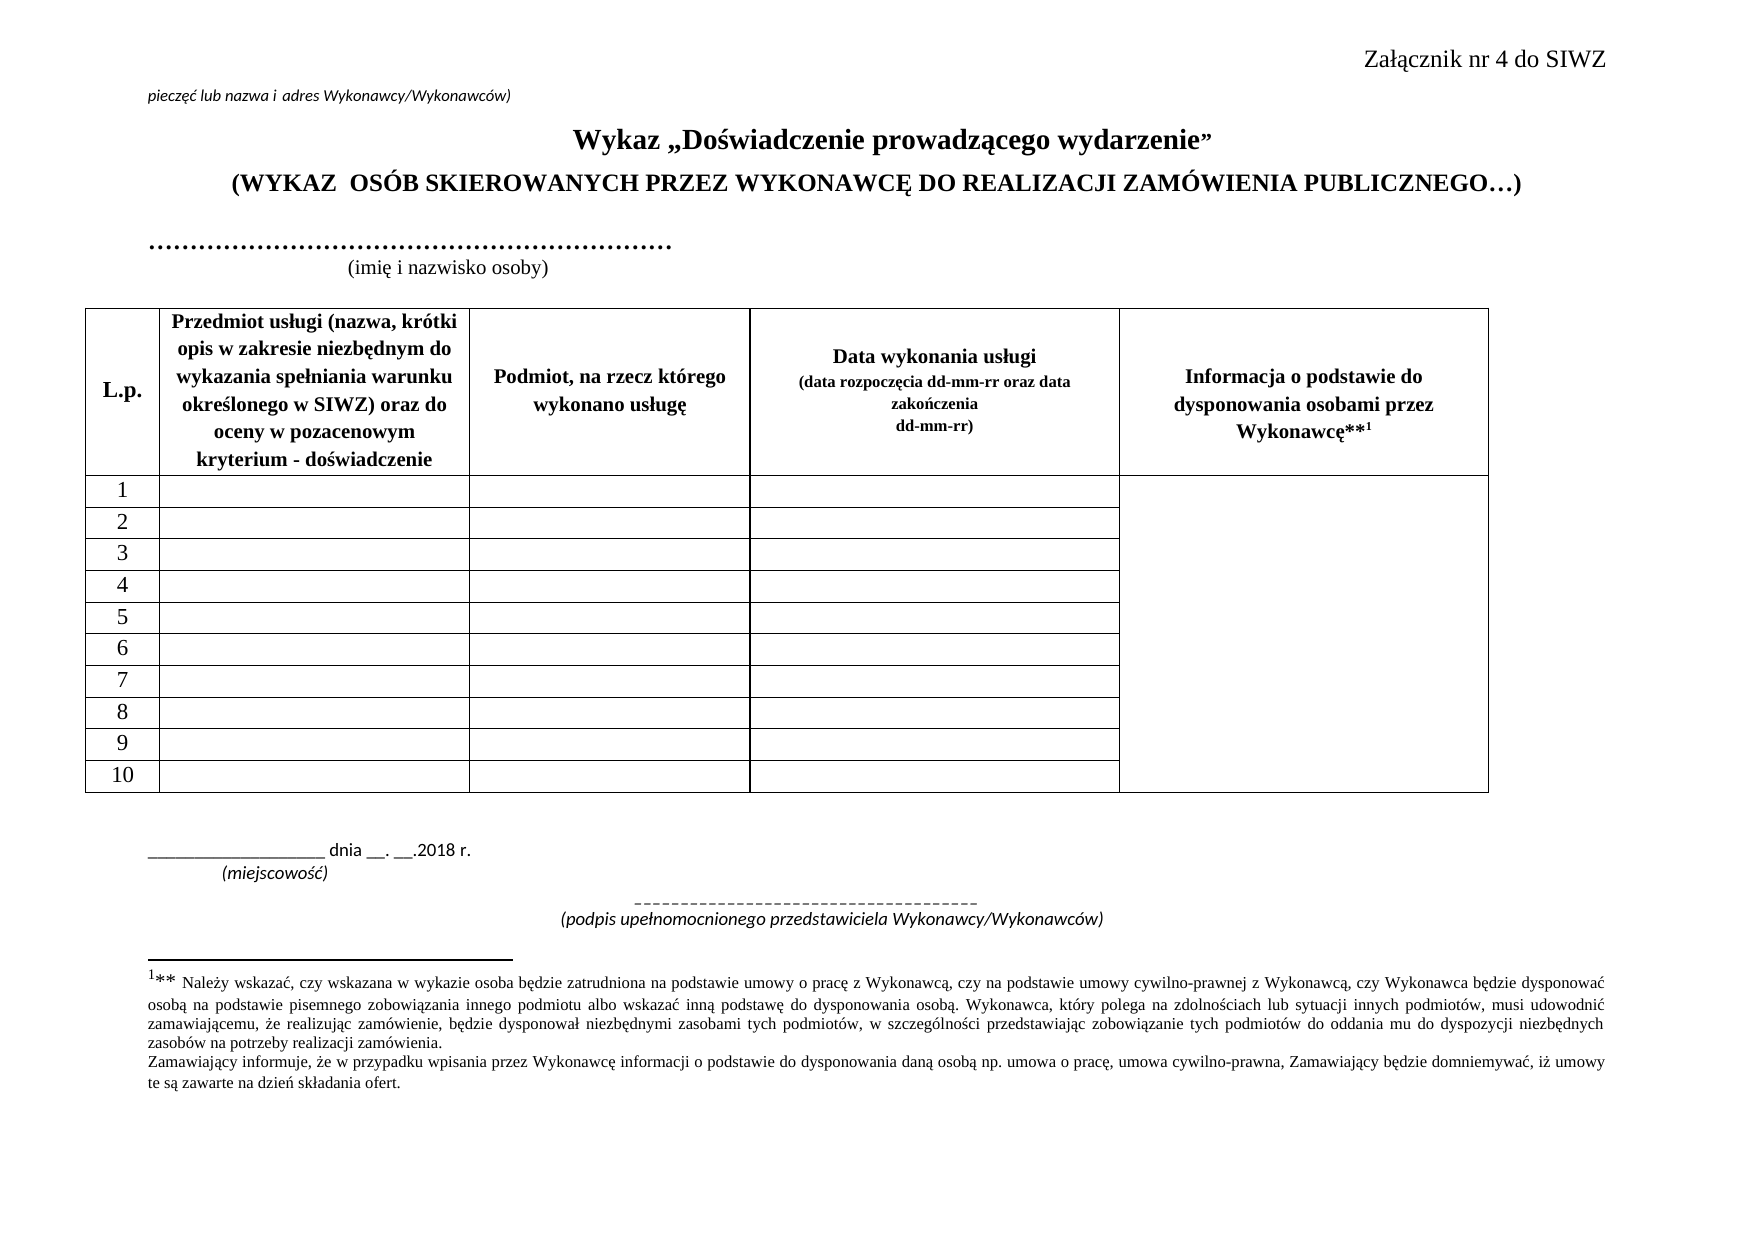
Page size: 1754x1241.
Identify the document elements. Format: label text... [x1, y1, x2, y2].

table_cell [160, 698, 469, 728]
table_cell [751, 761, 1119, 792]
table_cell 3 [86, 539, 159, 570]
table_cell [751, 698, 1119, 728]
table_cell [751, 571, 1119, 602]
table_cell [160, 603, 469, 633]
table_cell [470, 761, 749, 792]
table_cell [470, 634, 749, 665]
table_cell [751, 476, 1119, 507]
table_cell 4 [86, 571, 159, 602]
table_cell [160, 761, 469, 792]
table_cell [751, 508, 1119, 538]
table_cell [1120, 476, 1488, 792]
table_cell [751, 666, 1119, 697]
table_header Data wykonania usługi (data rozpoczęcia dd-mm-rr oraz data zakończenia dd-mm-rr) [751, 309, 1119, 475]
table_cell 9 [86, 729, 159, 760]
table_cell [160, 666, 469, 697]
table_cell [751, 729, 1119, 760]
text ___________________ dnia __. __.2018 r. [148, 838, 1606, 861]
table_cell [160, 634, 469, 665]
table_cell [751, 603, 1119, 633]
text Wykaz „Doświadczenie prowadzącego wydarzenie” [73, 122, 1712, 156]
table_cell [160, 476, 469, 507]
table_cell 8 [86, 698, 159, 728]
table_cell 10 [86, 761, 159, 792]
table_cell [160, 571, 469, 602]
table_header Informacja o podstawie do dysponowania osobami przez Wykonawcę** [1120, 309, 1488, 475]
table_cell [470, 508, 749, 538]
table_cell [470, 698, 749, 728]
text pieczęć lub nazwa i adres Wykonawcy/Wykonawców) [148, 86, 1606, 106]
table_cell [470, 539, 749, 570]
text ……………………………………………………… [148, 226, 1606, 255]
table_cell [751, 539, 1119, 570]
table_cell [160, 508, 469, 538]
table_header Podmiot, na rzecz którego wykonano usługę [470, 309, 749, 475]
table_cell [470, 476, 749, 507]
text Załącznik nr 4 do SIWZ [148, 44, 1606, 73]
text (WYKAZ OSÓB SKIEROWANYCH PRZEZ WYKONAWCĘ DO REALIZACJI ZAMÓWIENIA PUBLICZNEGO…) [148, 168, 1606, 197]
text (podpis upełnomocnionego przedstawiciela Wykonawcy/Wykonawców) [560, 907, 1637, 930]
table_cell [751, 634, 1119, 665]
table_cell 5 [86, 603, 159, 633]
table_header Przedmiot usługi (nazwa, krótki opis w zakresie niezbędnym do wykazania spełniania warunku określonego w SIWZ) oraz do oceny w pozacenowym kryterium - doświadczenie [160, 309, 469, 475]
table_header L.p. [86, 309, 159, 475]
table_cell [160, 729, 469, 760]
list (imię i nazwisko osoby) [223, 255, 1606, 279]
table_cell 1 [86, 476, 159, 507]
table_cell [470, 666, 749, 697]
table_cell 2 [86, 508, 159, 538]
text (miejscowość) [148, 861, 1606, 884]
table_cell [470, 729, 749, 760]
table_cell [160, 539, 469, 570]
table_cell [470, 571, 749, 602]
table_cell 6 [86, 634, 159, 665]
table_cell 7 [86, 666, 159, 697]
text _____________________________________ [634, 884, 1637, 907]
table_cell [470, 603, 749, 633]
